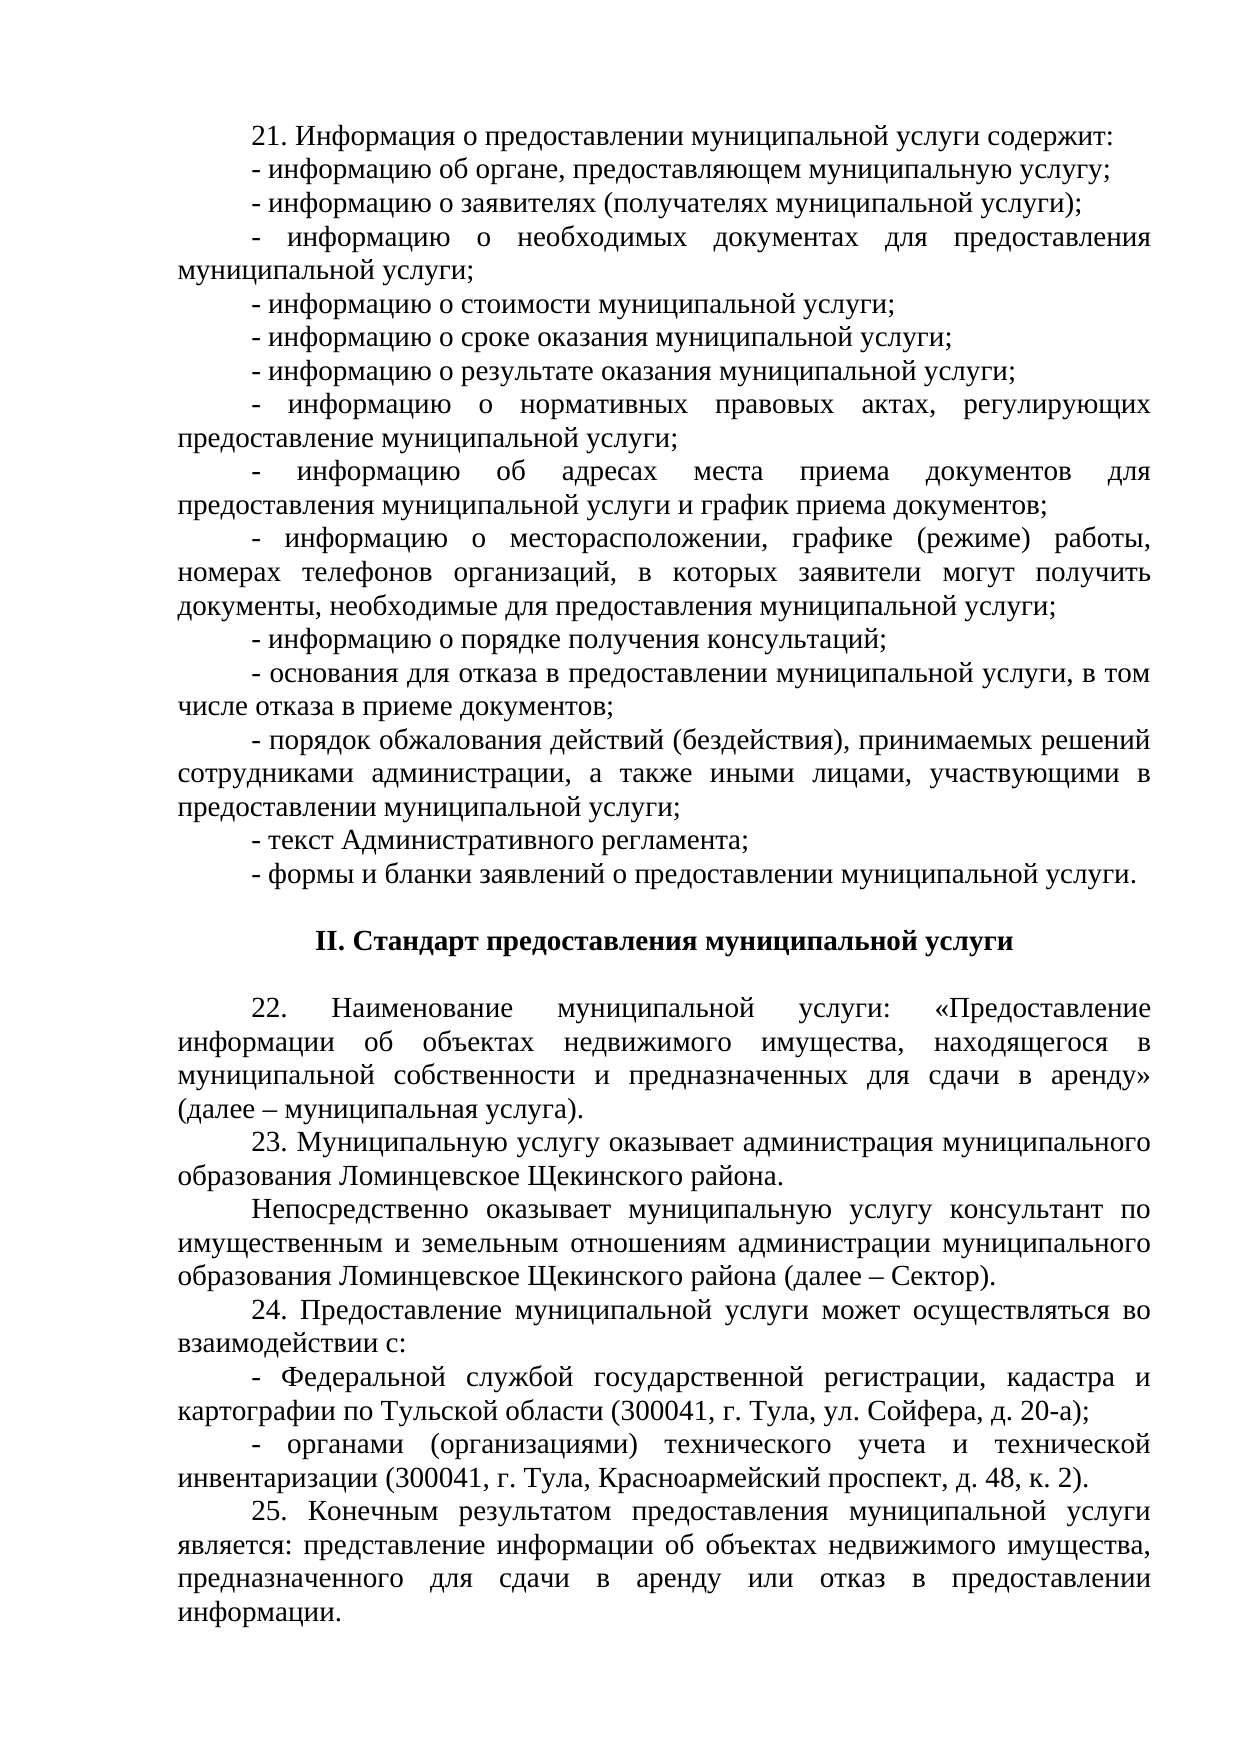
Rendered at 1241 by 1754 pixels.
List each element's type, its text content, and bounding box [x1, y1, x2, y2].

text 21. Информация о предоставлении муниципальной услуги содержит: [177, 118, 1152, 152]
text 23. Муниципальную услугу оказывает администрация муниципального образования Ломинцевское Щекинского района. [177, 1124, 1152, 1191]
text Непосредственно оказывает муниципальную услугу консультант по имущественным и земельным отношениям администрации муниципального образования Ломинцевское Щекинского района (далее – Сектор). [177, 1191, 1152, 1292]
text - информацию о стоимости муниципальной услуги; [177, 286, 1152, 319]
text - порядок обжалования действий (бездействия), принимаемых решений сотрудниками администрации, а также иными лицами, участвующими в предоставлении муниципальной услуги; [177, 722, 1152, 822]
text - органами (организациями) технического учета и технической инвентаризации (300041, г. Тула, Красноармейский проспект, д. 48, к. 2). [177, 1426, 1152, 1493]
text 25. Конечным результатом предоставления муниципальной услуги является: представление информации об объектах недвижимого имущества, предназначенного для сдачи в аренду или отказ в предоставлении информации. [177, 1493, 1152, 1627]
text II. Стандарт предоставления муниципальной услуги [177, 923, 1152, 957]
text - информацию об органе, предоставляющем муниципальную услугу; [177, 152, 1152, 185]
text - информацию о нормативных правовых актах, регулирующих предоставление муниципальной услуги; [177, 386, 1152, 453]
text - информацию о необходимых документах для предоставления муниципальной услуги; [177, 219, 1152, 286]
text - информацию об адресах места приема документов для предоставления муниципальной услуги и график приема документов; [177, 453, 1152, 521]
text 24. Предоставление муниципальной услуги может осуществляться во взаимодействии с: [177, 1292, 1152, 1359]
text - информацию о порядке получения консультаций; [177, 621, 1152, 655]
text - формы и бланки заявлений о предоставлении муниципальной услуги. [177, 856, 1152, 889]
text - информацию о месторасположении, графике (режиме) работы, номерах телефонов организаций, в которых заявители могут получить документы, необходимые для предоставления муниципальной услуги; [177, 521, 1152, 621]
text 22. Наименование муниципальной услуги: «Предоставление информации об объектах недвижимого имущества, находящегося в муниципальной собственности и предназначенных для сдачи в аренду» (далее – муниципальная услуга). [177, 990, 1152, 1124]
text - текст Административного регламента; [177, 822, 1152, 856]
text - информацию о сроке оказания муниципальной услуги; [177, 319, 1152, 353]
text - информацию о заявителях (получателях муниципальной услуги); [177, 185, 1152, 219]
text - Федеральной службой государственной регистрации, кадастра и картографии по Тульской области (300041, г. Тула, ул. Сойфера, д. 20-а); [177, 1359, 1152, 1426]
text - информацию о результате оказания муниципальной услуги; [177, 353, 1152, 386]
text - основания для отказа в предоставлении муниципальной услуги, в том числе отказа в приеме документов; [177, 655, 1152, 722]
